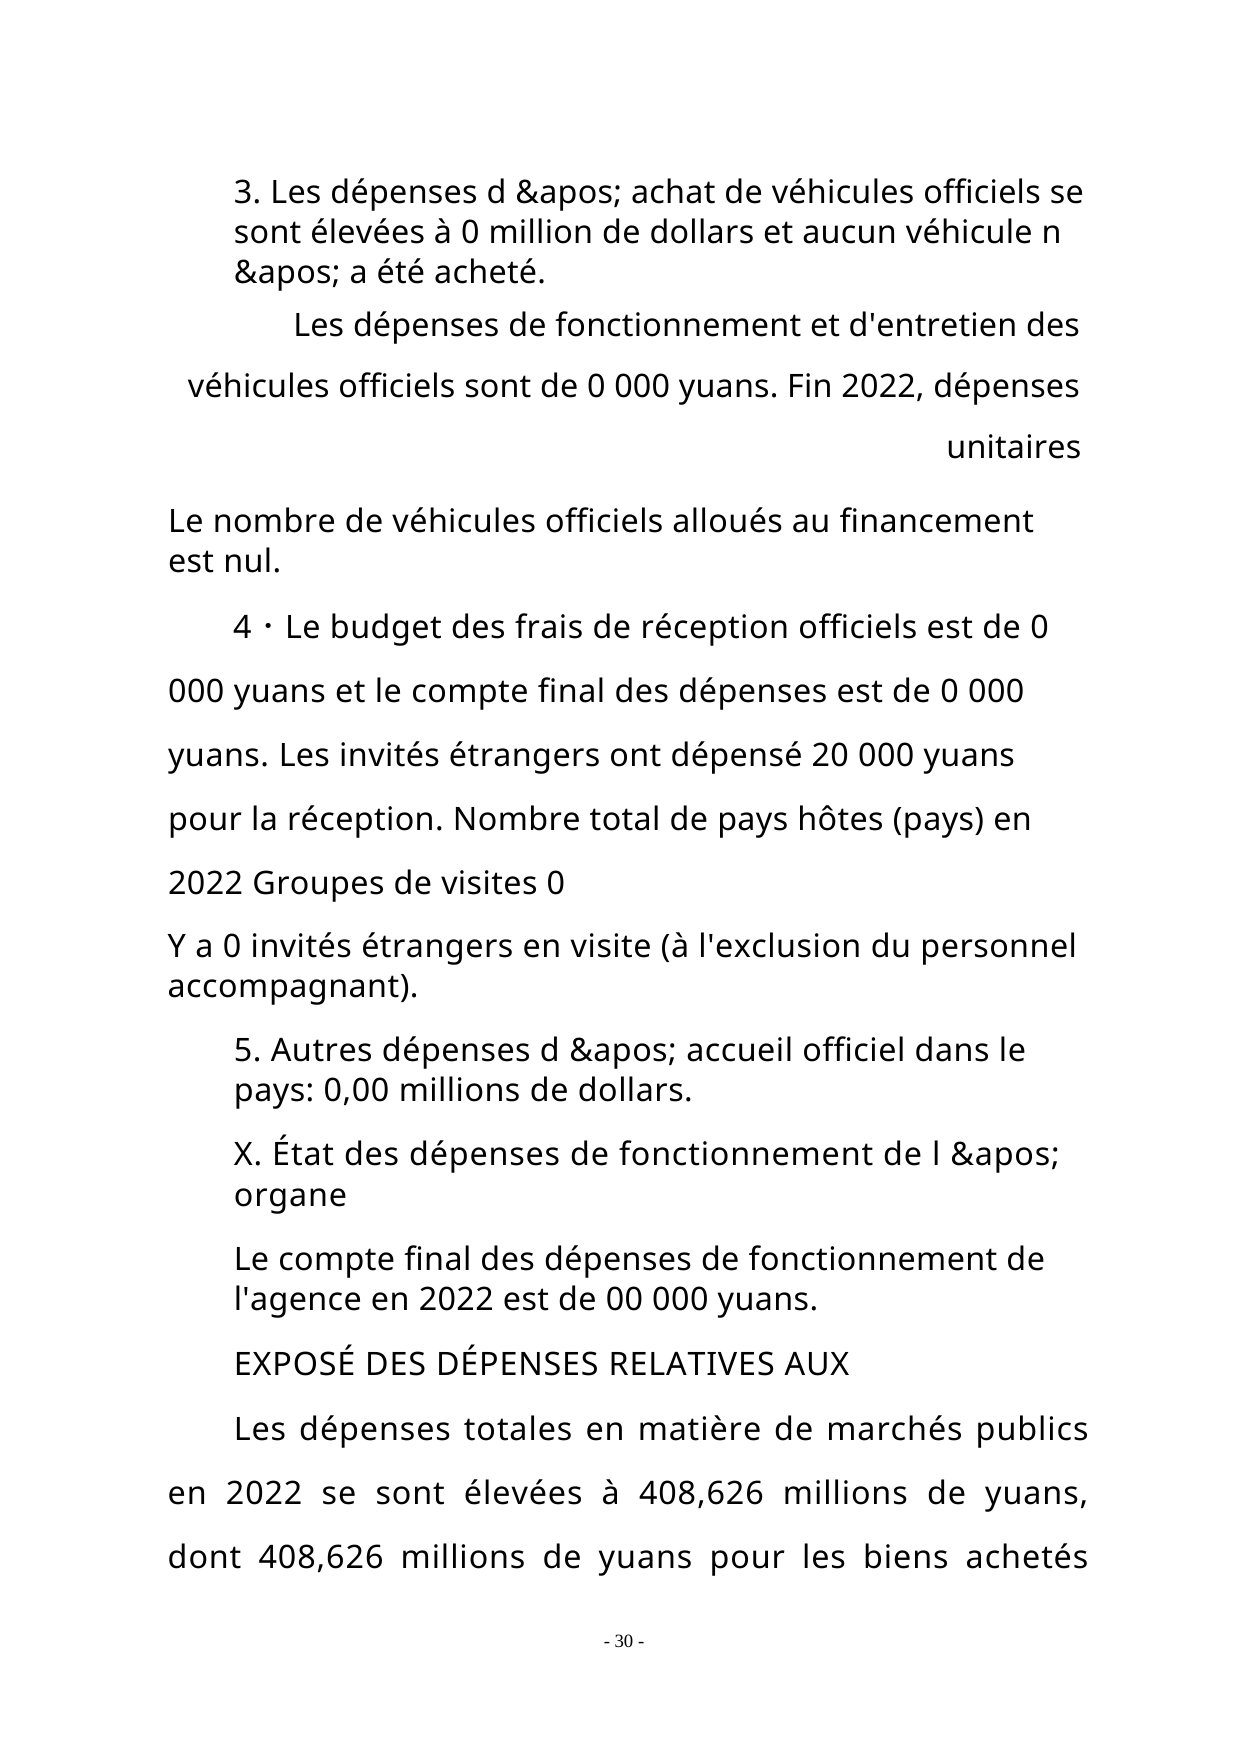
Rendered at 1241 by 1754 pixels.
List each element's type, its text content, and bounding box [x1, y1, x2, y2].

text 4．Le budget des frais de réception officiels est de 0 000 yuans et le compte final des dépenses est de 0 000 yuans. Les invités étrangers ont dépensé 20 000 yuans pour la réception. Nombre total de pays hôtes (pays) en 2022 Groupes de visites 0 [168, 603, 1081, 904]
text Les dépenses de fonctionnement et d'entretien des véhicules officiels sont de 0 000 yuans. Fin 2022, dépenses unitaires [167, 315, 1081, 500]
text EXPOSÉ DES DÉPENSES RELATIVES AUX [234, 1342, 1090, 1383]
text Le compte final des dépenses de fonctionnement de l'agence en 2022 est de 00 000 yuans. [233, 1237, 1090, 1320]
text Y a 0 invités étrangers en visite (à l'exclusion du personnel accompagnant). [167, 924, 1090, 1007]
text Le nombre de véhicules officiels alloués au financement est nul. [168, 500, 1090, 582]
text 5. Autres dépenses d &apos; accueil officiel dans le pays: 0,00 millions de dollars. [234, 1029, 1090, 1111]
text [167, 1405, 1090, 1578]
text 3. Les dépenses d &apos; achat de véhicules officiels se sont élevées à 0 million de dollars et aucun véhicule n &apos; a été acheté. [234, 171, 1090, 293]
text X. État des dépenses de fonctionnement de l &apos; organe [234, 1133, 1090, 1216]
